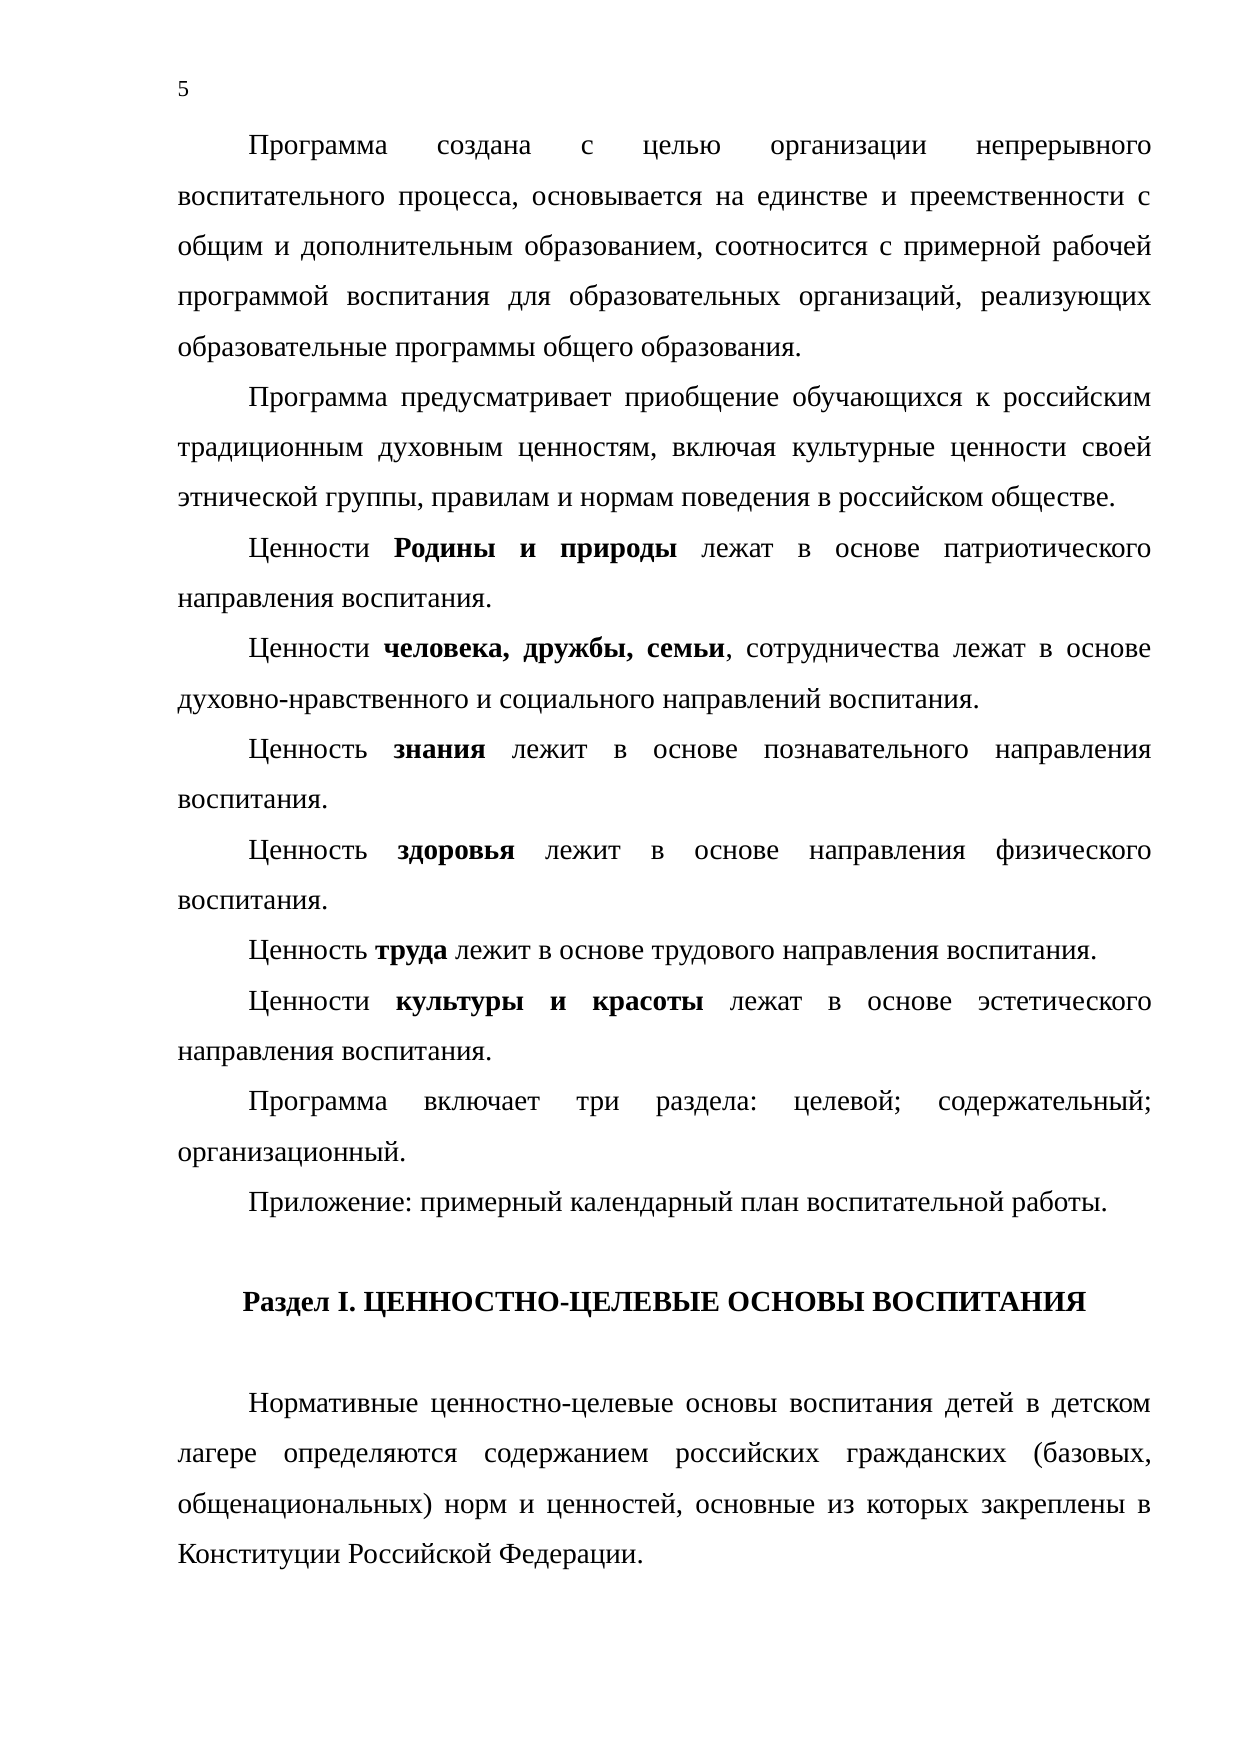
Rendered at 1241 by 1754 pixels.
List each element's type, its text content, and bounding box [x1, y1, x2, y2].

text Ценность здоровья лежит в основе направления физического воспитания. [177, 832, 1152, 916]
text Программа создана с целью организации непрерывного воспитательного процесса, основывается на единстве и преемственности с общим и дополнительным образованием, соотносится с примерной рабочей программой воспитания для образовательных организаций, реализующих образовательные программы общего образования. [177, 127, 1152, 362]
text Ценности человека, дружбы, семьи, сотрудничества лежат в основе духовно-нравственного и социального направлений воспитания. [177, 631, 1152, 714]
text Приложение: примерный календарный план воспитательной работы. [177, 1184, 1152, 1217]
text Ценность труда лежит в основе трудового направления воспитания. [177, 932, 1152, 966]
text Ценность знания лежит в основе познавательного направления воспитания. [177, 731, 1152, 815]
text Программа предусматривает приобщение обучающихся к российским традиционным духовным ценностям, включая культурные ценности своей этнической группы, правилам и нормам поведения в российском обществе. [177, 379, 1152, 513]
text Ценности Родины и природы лежат в основе патриотического направления воспитания. [177, 530, 1152, 614]
text Нормативные ценностно-целевые основы воспитания детей в детском лагере определяются содержанием российских гражданских (базовых, общенациональных) норм и ценностей, основные из которых закреплены в Конституции Российской Федерации. [177, 1385, 1152, 1570]
text Ценности культуры и красоты лежат в основе эстетического направления воспитания. [177, 983, 1152, 1067]
subtitle Раздел I. ЦЕННОСТНО-ЦЕЛЕВЫЕ ОСНОВЫ ВОСПИТАНИЯ [177, 1284, 1152, 1318]
text Программа включает три раздела: целевой; содержательный; организационный. [177, 1083, 1152, 1167]
